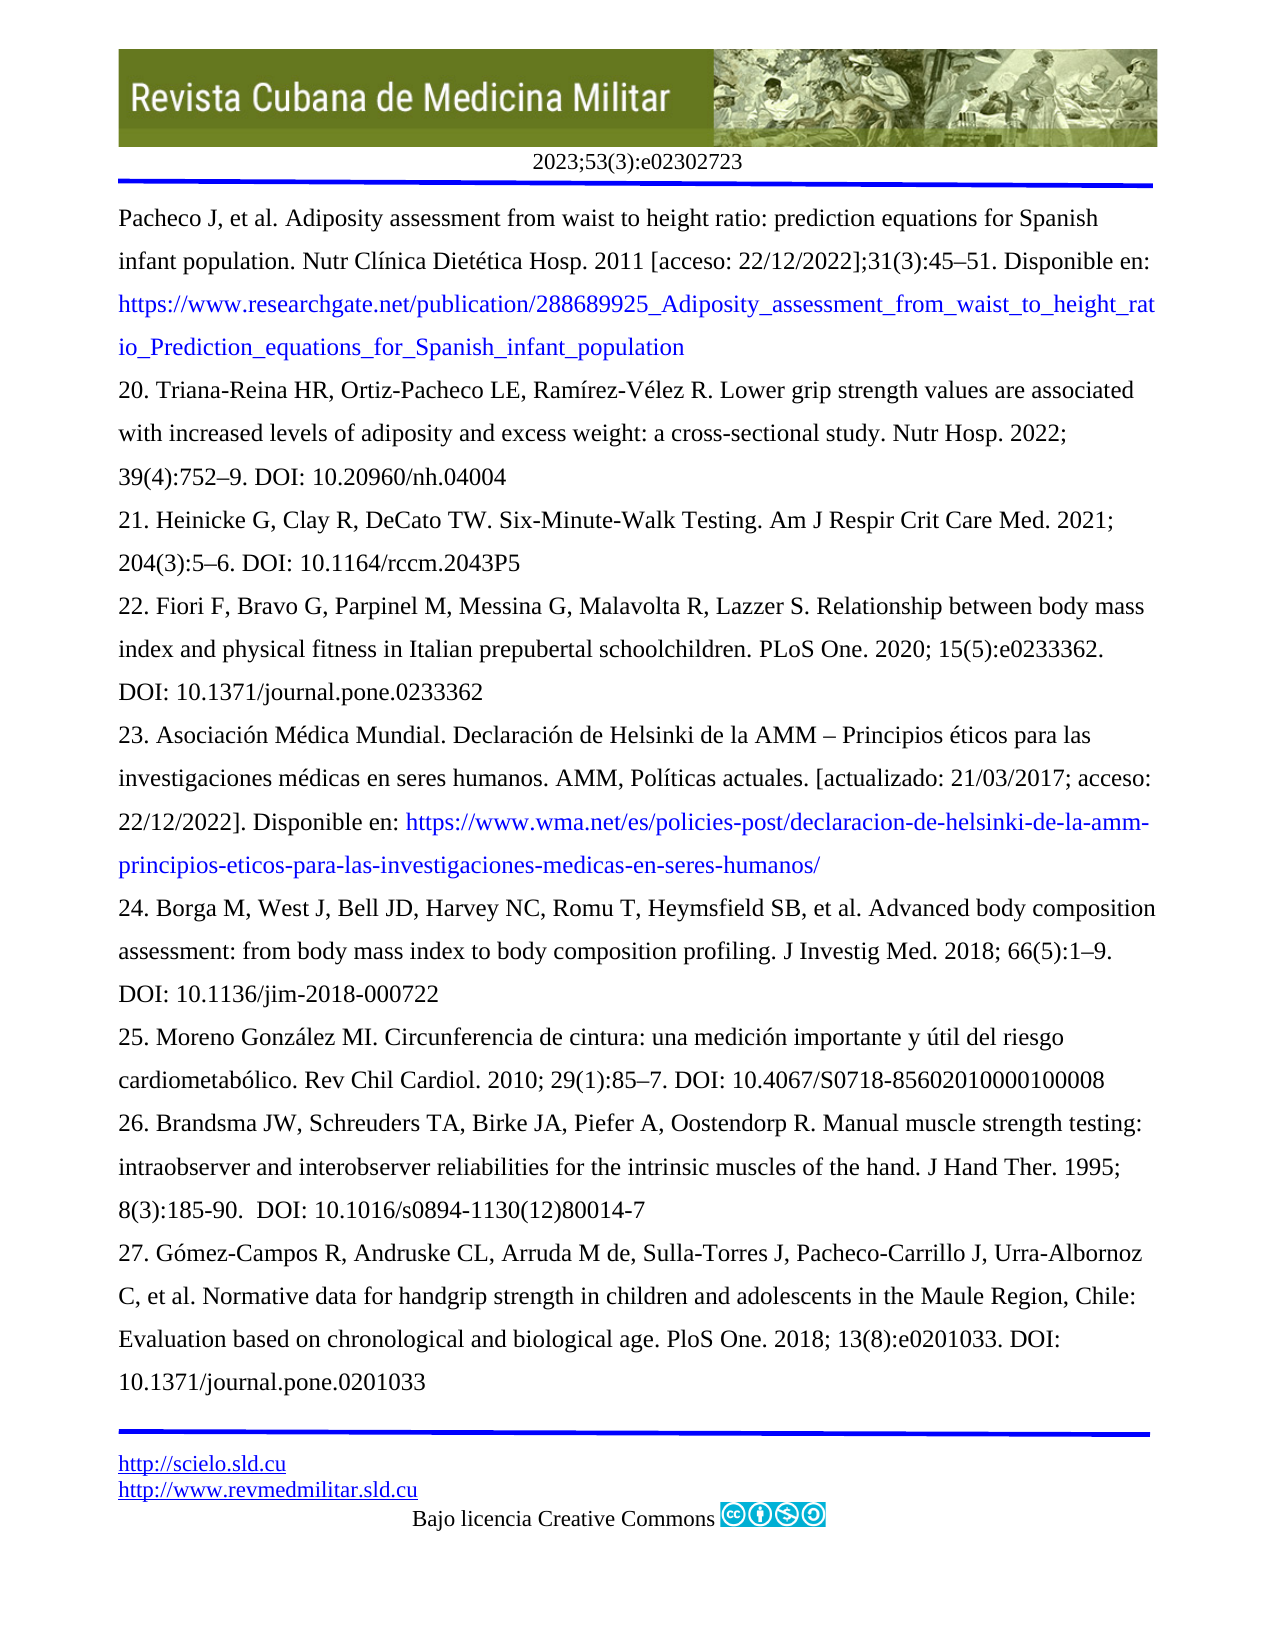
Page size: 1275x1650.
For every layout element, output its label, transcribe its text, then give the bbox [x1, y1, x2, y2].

picture [720, 1502, 826, 1527]
text 25. Moreno González MI. Circunferencia de cintura: una medición importante y útil del riesgo cardiometabólico. Rev Chil Cardiol. 2010; 29(1):85–7. DOI: 10.4067/S0718-85602010000100008 [118, 1022, 1157, 1094]
text 22. Fiori F, Bravo G, Parpinel M, Messina G, Malavolta R, Lazzer S. Relationship between body mass index and physical fitness in Italian prepubertal schoolchildren. PLoS One. 2020; 15(5):e0233362. DOI: 10.1371/journal.pone.0233362 [118, 591, 1157, 706]
text 26. Brandsma JW, Schreuders TA, Birke JA, Piefer A, Oostendorp R. Manual muscle strength testing: intraobserver and interobserver reliabilities for the intrinsic muscles of the hand. J Hand Ther. 1995; 8(3):185-90. DOI: 10.1016/s0894-1130(12)80014-7 [118, 1108, 1157, 1223]
text 27. Gómez-Campos R, Andruske CL, Arruda M de, Sulla-Torres J, Pacheco-Carrillo J, Urra-Albornoz C, et al. Normative data for handgrip strength in children and adolescents in the Maule Region, Chile: Evaluation based on chronological and biological age. PloS One. 2018; 13(8):e0201033. DOI: 10.1371/journal.pone.0201033 [118, 1238, 1157, 1396]
text 21. Heinicke G, Clay R, DeCato TW. Six-Minute-Walk Testing. Am J Respir Crit Care Med. 2021; 204(3):5–6. DOI: 10.1164/rccm.2043P5 [118, 505, 1157, 577]
text 24. Borga M, West J, Bell JD, Harvey NC, Romu T, Heymsfield SB, et al. Advanced body composition assessment: from body mass index to body composition profiling. J Investig Med. 2018; 66(5):1–9. DOI: 10.1136/jim-2018-000722 [118, 893, 1157, 1008]
text 20. Triana-Reina HR, Ortiz-Pacheco LE, Ramírez-Vélez R. Lower grip strength values are associated with increased levels of adiposity and excess weight: a cross-sectional study. Nutr Hosp. 2022; 39(4):752–9. DOI: 10.20960/nh.04004 [118, 375, 1157, 490]
text 23. Asociación Médica Mundial. Declaración de Helsinki de la AMM – Principios éticos para las investigaciones médicas en seres humanos. AMM, Políticas actuales. [actualizado: 21/03/2017; acceso: 22/12/2022]. Disponible en: https://www.wma.net/es/policies-post/declaracion-de-helsinki-de-la-amm-principios-eticos-para-las-investigaciones-medicas-en-seres-humanos/ [118, 720, 1157, 878]
picture [118, 49, 1158, 147]
